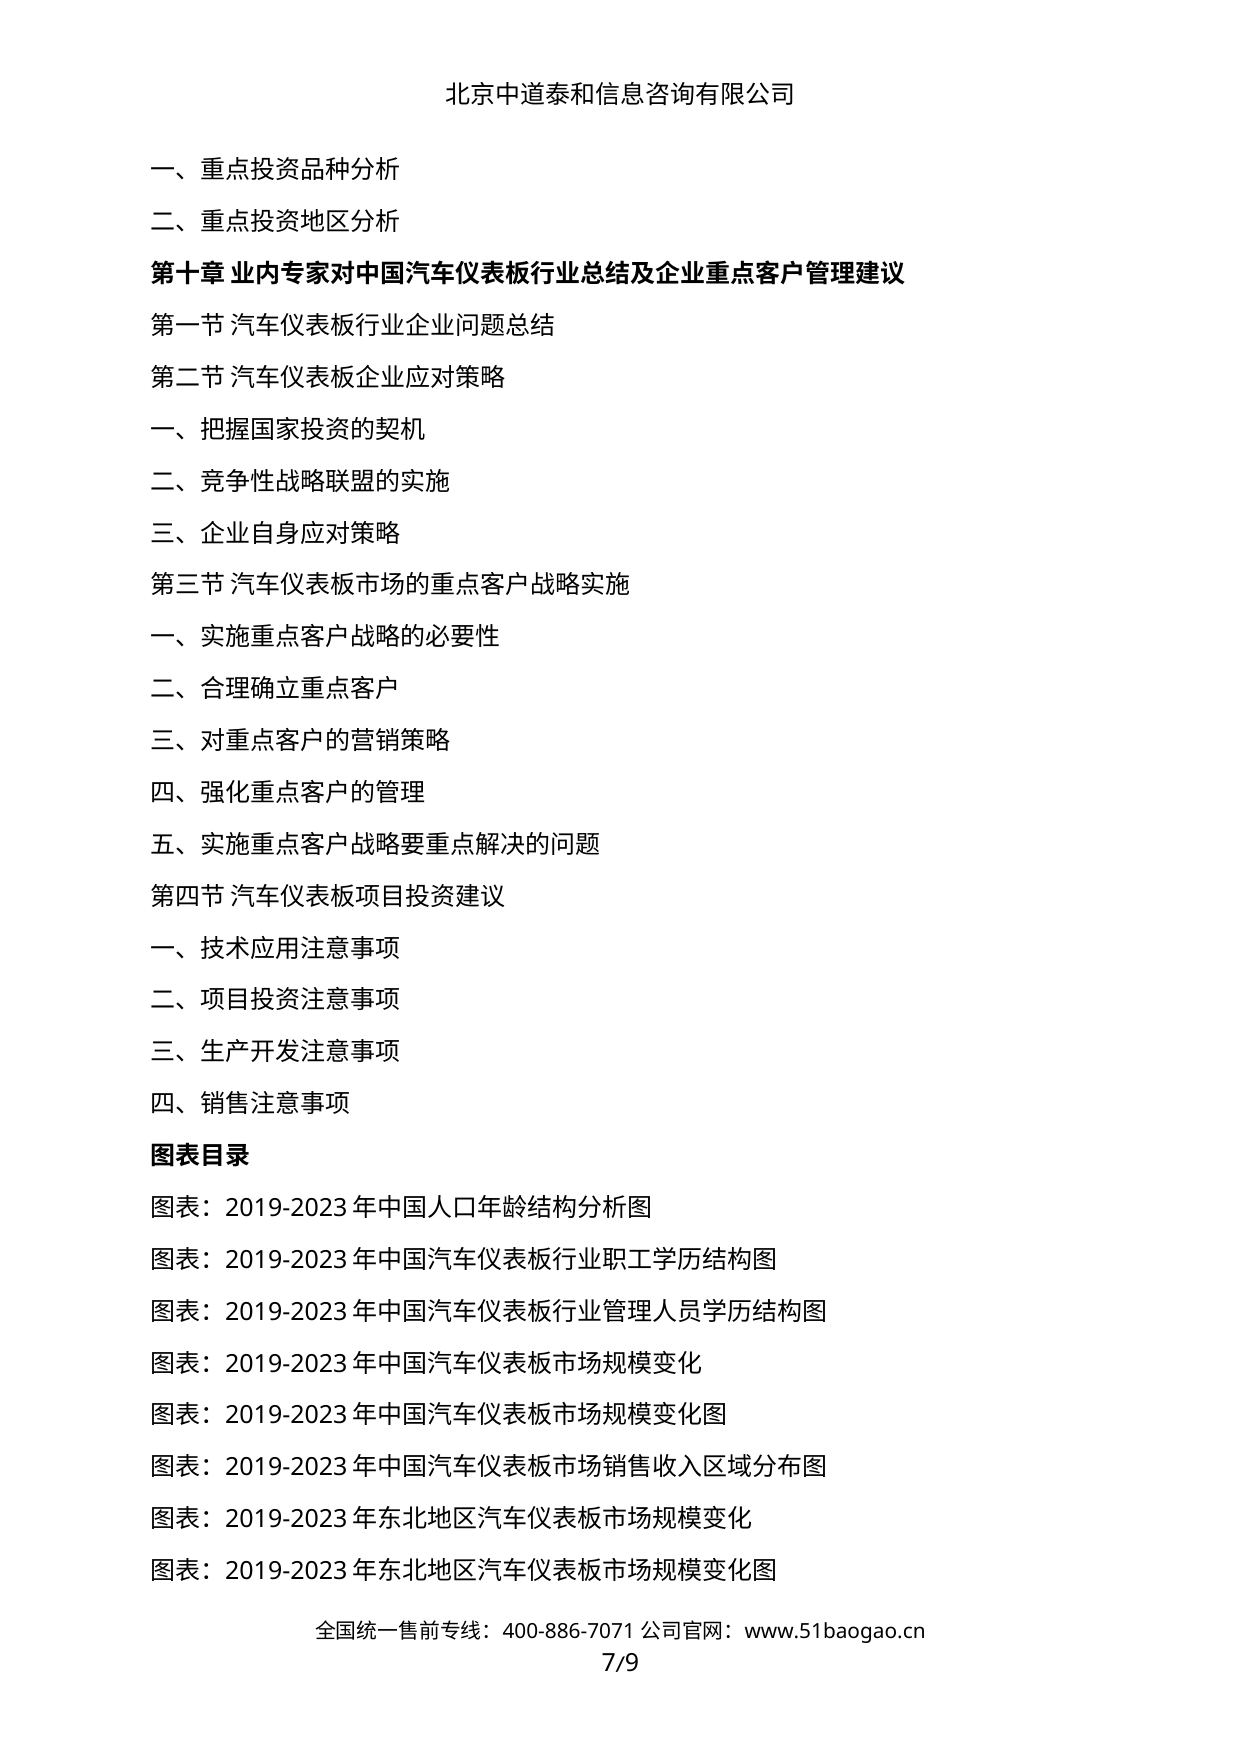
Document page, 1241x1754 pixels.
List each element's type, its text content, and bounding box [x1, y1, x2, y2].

text 三、生产开发注意事项 [150, 1032, 1090, 1068]
text 图表：2019-2023年中国汽车仪表板市场销售收入区域分布图 [150, 1447, 1090, 1483]
text 图表：2019-2023年中国汽车仪表板市场规模变化 [150, 1343, 1090, 1379]
text 图表：2019-2023年东北地区汽车仪表板市场规模变化图 [150, 1551, 1090, 1587]
text 第三节 汽车仪表板市场的重点客户战略实施 [150, 565, 1090, 601]
text 一、把握国家投资的契机 [150, 409, 1090, 446]
text 一、重点投资品种分析 [150, 150, 1090, 186]
text 图表：2019-2023年东北地区汽车仪表板市场规模变化 [150, 1499, 1090, 1535]
text 二、合理确立重点客户 [150, 669, 1090, 705]
text 第二节 汽车仪表板企业应对策略 [150, 357, 1090, 394]
text 图表：2019-2023年中国汽车仪表板行业职工学历结构图 [150, 1239, 1090, 1276]
text 三、企业自身应对策略 [150, 513, 1090, 549]
text 图表：2019-2023年中国人口年龄结构分析图 [150, 1187, 1090, 1224]
text 二、竞争性战略联盟的实施 [150, 461, 1090, 497]
text 第一节 汽车仪表板行业企业问题总结 [150, 306, 1090, 342]
text 二、项目投资注意事项 [150, 980, 1090, 1016]
text 二、重点投资地区分析 [150, 202, 1090, 238]
text 四、强化重点客户的管理 [150, 772, 1090, 809]
text 三、对重点客户的营销策略 [150, 721, 1090, 757]
text 图表：2019-2023年中国汽车仪表板行业管理人员学历结构图 [150, 1291, 1090, 1327]
text 一、实施重点客户战略的必要性 [150, 617, 1090, 653]
text 第四节 汽车仪表板项目投资建议 [150, 876, 1090, 912]
text 五、实施重点客户战略要重点解决的问题 [150, 824, 1090, 861]
text 四、销售注意事项 [150, 1084, 1090, 1120]
text 图表：2019-2023年中国汽车仪表板市场规模变化图 [150, 1395, 1090, 1431]
text 第十章 业内专家对中国汽车仪表板行业总结及企业重点客户管理建议 [150, 254, 1090, 290]
text 一、技术应用注意事项 [150, 928, 1090, 964]
text 图表目录 [150, 1136, 1090, 1172]
